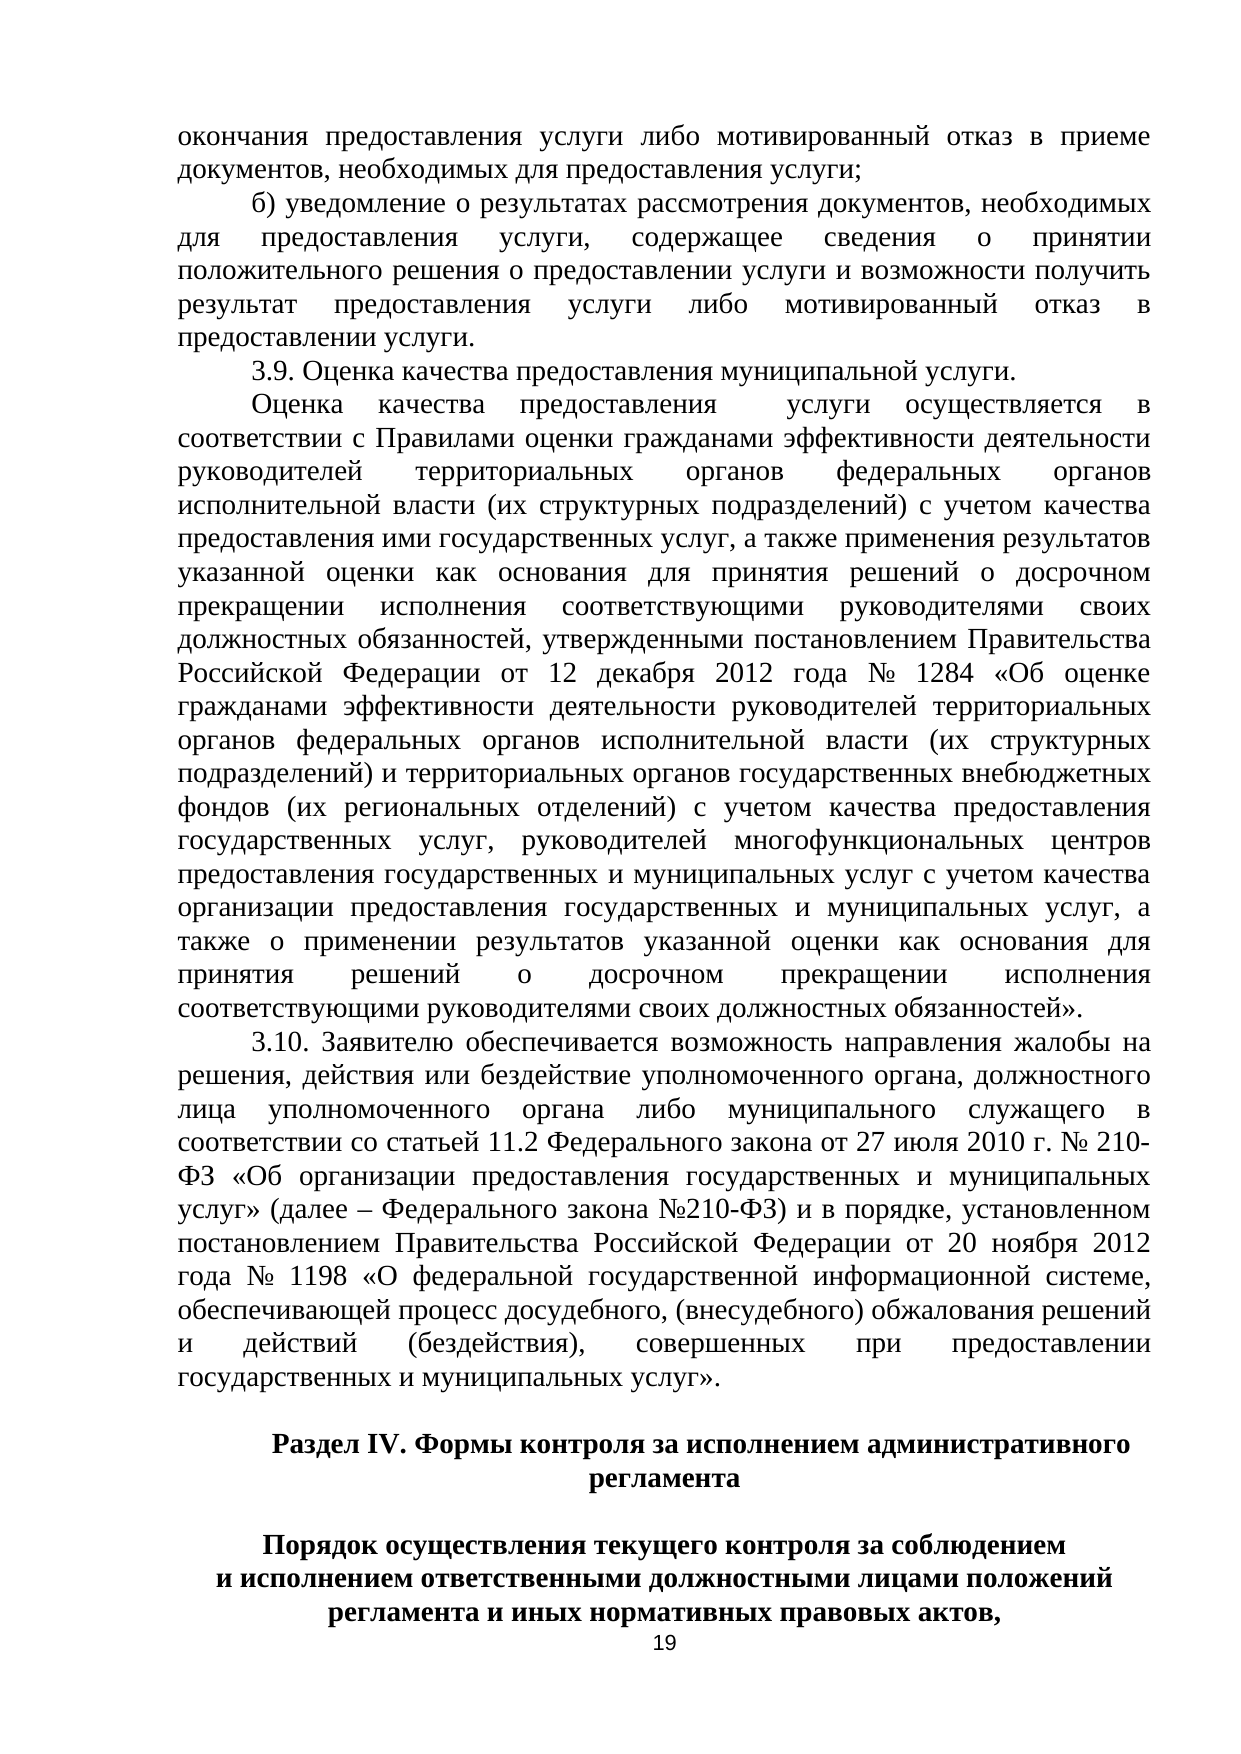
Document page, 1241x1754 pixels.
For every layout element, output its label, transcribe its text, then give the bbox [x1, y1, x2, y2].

text 3.9. Оценка качества предоставления муниципальной услуги. [177, 353, 1152, 386]
text б) уведомление о результатах рассмотрения документов, необходимых для предоставления услуги, содержащее сведения о принятии положительного решения о предоставлении услуги и возможности получить результат предоставления услуги либо мотивированный отказ в предоставлении услуги. [177, 185, 1152, 353]
text Порядок осуществления текущего контроля за соблюдением [177, 1527, 1152, 1560]
text и исполнением ответственными должностными лицами положений [177, 1560, 1152, 1594]
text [177, 118, 1152, 185]
text Оценка качества предоставления услуги осуществляется в соответствии с Правилами оценки гражданами эффективности деятельности руководителей территориальных органов федеральных органов исполнительной власти (их структурных подразделений) с учетом качества предоставления ими государственных услуг, а также применения результатов указанной оценки как основания для принятия решений о досрочном прекращении исполнения соответствующими руководителями своих должностных обязанностей, утвержденными постановлением Правительства Российской Федерации от 12 декабря 2012 года № 1284 «Об оценке гражданами эффективности деятельности руководителей территориальных органов федеральных органов исполнительной власти (их структурных подразделений) и территориальных органов государственных внебюджетных фондов (их региональных отделений) с учетом качества предоставления государственных услуг, руководителей многофункциональных центров предоставления государственных и муниципальных услуг с учетом качества организации предоставления государственных и муниципальных услуг, а также о применении результатов указанной оценки как основания для принятия решений о досрочном прекращении исполнения соответствующими руководителями своих должностных обязанностей». [177, 386, 1152, 1024]
text Раздел IV. Формы контроля за исполнением административного регламента [177, 1426, 1152, 1493]
text регламента и иных нормативных правовых актов, [177, 1594, 1152, 1627]
text 3.10. Заявителю обеспечивается возможность направления жалобы на решения, действия или бездействие уполномоченного органа, должностного лица уполномоченного органа либо муниципального служащего в соответствии со статьей 11.2 Федерального закона от 27 июля 2010 г. № 210-ФЗ «Об организации предоставления государственных и муниципальных услуг» (далее – Федерального закона №210-ФЗ) и в порядке, установленном постановлением Правительства Российской Федерации от 20 ноября 2012 года № 1198 «О федеральной государственной информационной системе, обеспечивающей процесс досудебного, (внесудебного) обжалования решений и действий (бездействия), совершенных при предоставлении государственных и муниципальных услуг». [177, 1024, 1152, 1393]
